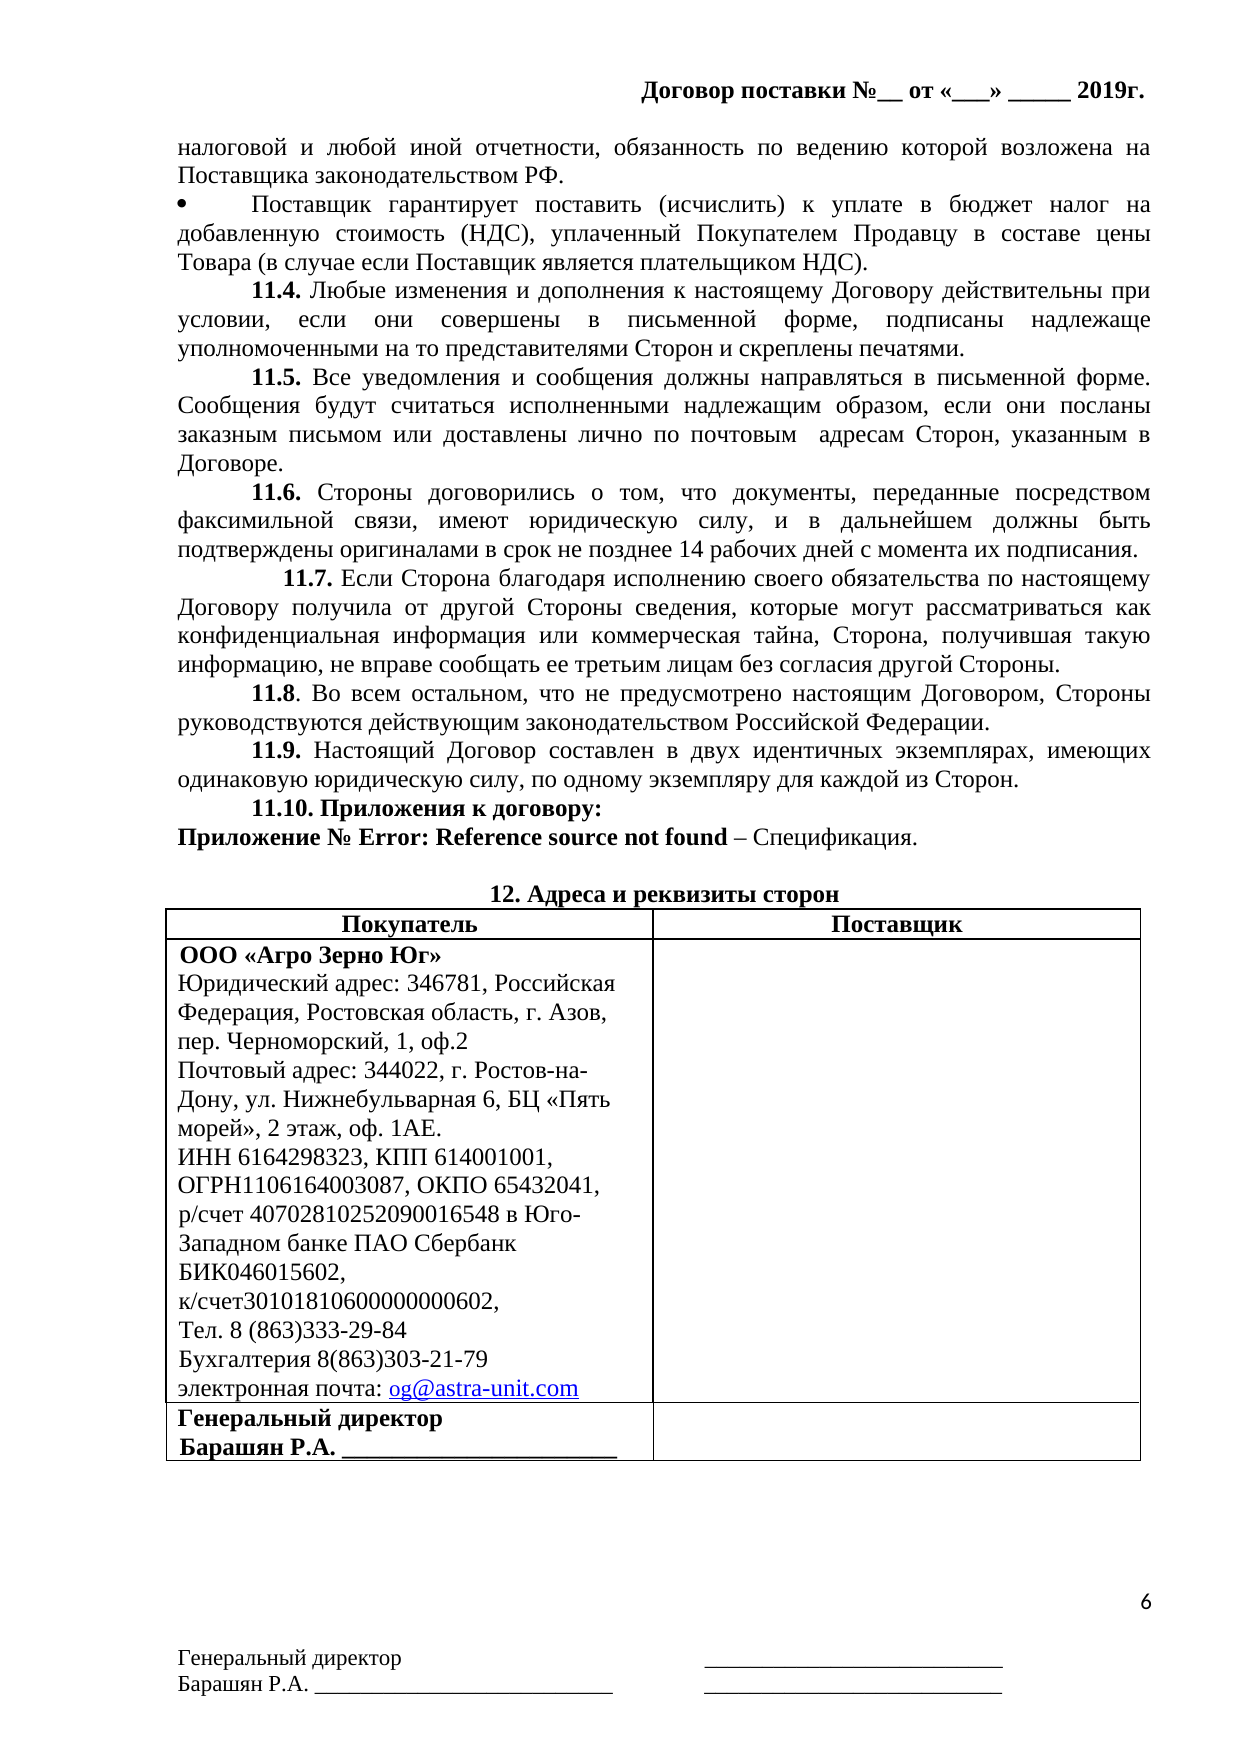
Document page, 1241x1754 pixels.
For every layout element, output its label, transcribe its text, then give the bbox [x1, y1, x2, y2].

table_cell [654, 940, 1140, 1402]
table_cell [654, 1402, 1140, 1460]
table_cell Генеральный директор Барашян Р.А. ______________________ [167, 1403, 653, 1460]
text 11.7. Если Сторона благодаря исполнению своего обязательства по настоящему Договору получила от другой Стороны сведения, которые могут рассматриваться как конфиденциальная информация или коммерческая тайна, Сторона, получившая такую информацию, не вправе сообщать ее третьим лицам без согласия другой Стороны. [177, 563, 1152, 678]
text 11.9. Настоящий Договор составлен в двух идентичных экземплярах, имеющих одинаковую юридическую силу, по одному экземпляру для каждой из Сторон. [177, 736, 1152, 793]
table_header Поставщик [654, 910, 1140, 938]
text 11.4. Любые изменения и дополнения к настоящему Договору действительны при условии, если они совершены в письменной форме, подписаны надлежаще уполномоченными на то представителями Сторон и скреплены печатями. [177, 276, 1152, 362]
table_header Покупатель [167, 910, 652, 938]
text 11.6. Стороны договорились о том, что документы, переданные посредством факсимильной связи, имеют юридическую силу, и в дальнейшем должны быть подтверждены оригиналами в срок не позднее 14 рабочих дней с момента их подписания. [177, 477, 1152, 563]
table_cell ООО «Агро Зерно Юг» Юридический адрес: 346781, Российская Федерация, Ростовская область, г. Азов, пер. Черноморский, 1, оф.2 Почтовый адрес: 344022, г. Ростов-на-Дону, ул. Нижнебульварная 6, БЦ «Пять морей», 2 этаж, оф. 1АЕ. ИНН 6164298323, КПП 614001001, ОГРН1106164003087, ОКПО 65432041, р/счет 40702810252090016548 в Юго-Западном банке ПАО Сбербанк БИК046015602, к/счет30101810600000000602, Тел. 8 (863)333-29-84 Бухгалтерия 8(863)303-21-79 электронная почта: og@astra-unit.com [167, 940, 652, 1402]
text 12. Адреса и реквизиты сторон [177, 879, 1152, 908]
text 11.8. Во всем остальном, что не предусмотрено настоящим Договором, Стороны руководствуются действующим законодательством Российской Федерации. [177, 678, 1152, 736]
list 11.10. Приложения к договору: [177, 793, 1152, 822]
text 11.5. Все уведомления и сообщения должны направляться в письменной форме. Сообщения будут считаться исполненными надлежащим образом, если они посланы заказным письмом или доставлены лично по почтовым адресам Сторон, указанным в Договоре. [177, 362, 1152, 477]
list Поставщик гарантирует поставить (исчислить) к уплате в бюджет налог на добавленную стоимость (НДС), уплаченный Покупателем Продавцу в составе цены Товара (в случае если Поставщик является плательщиком НДС). [177, 189, 1152, 276]
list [177, 132, 1152, 189]
